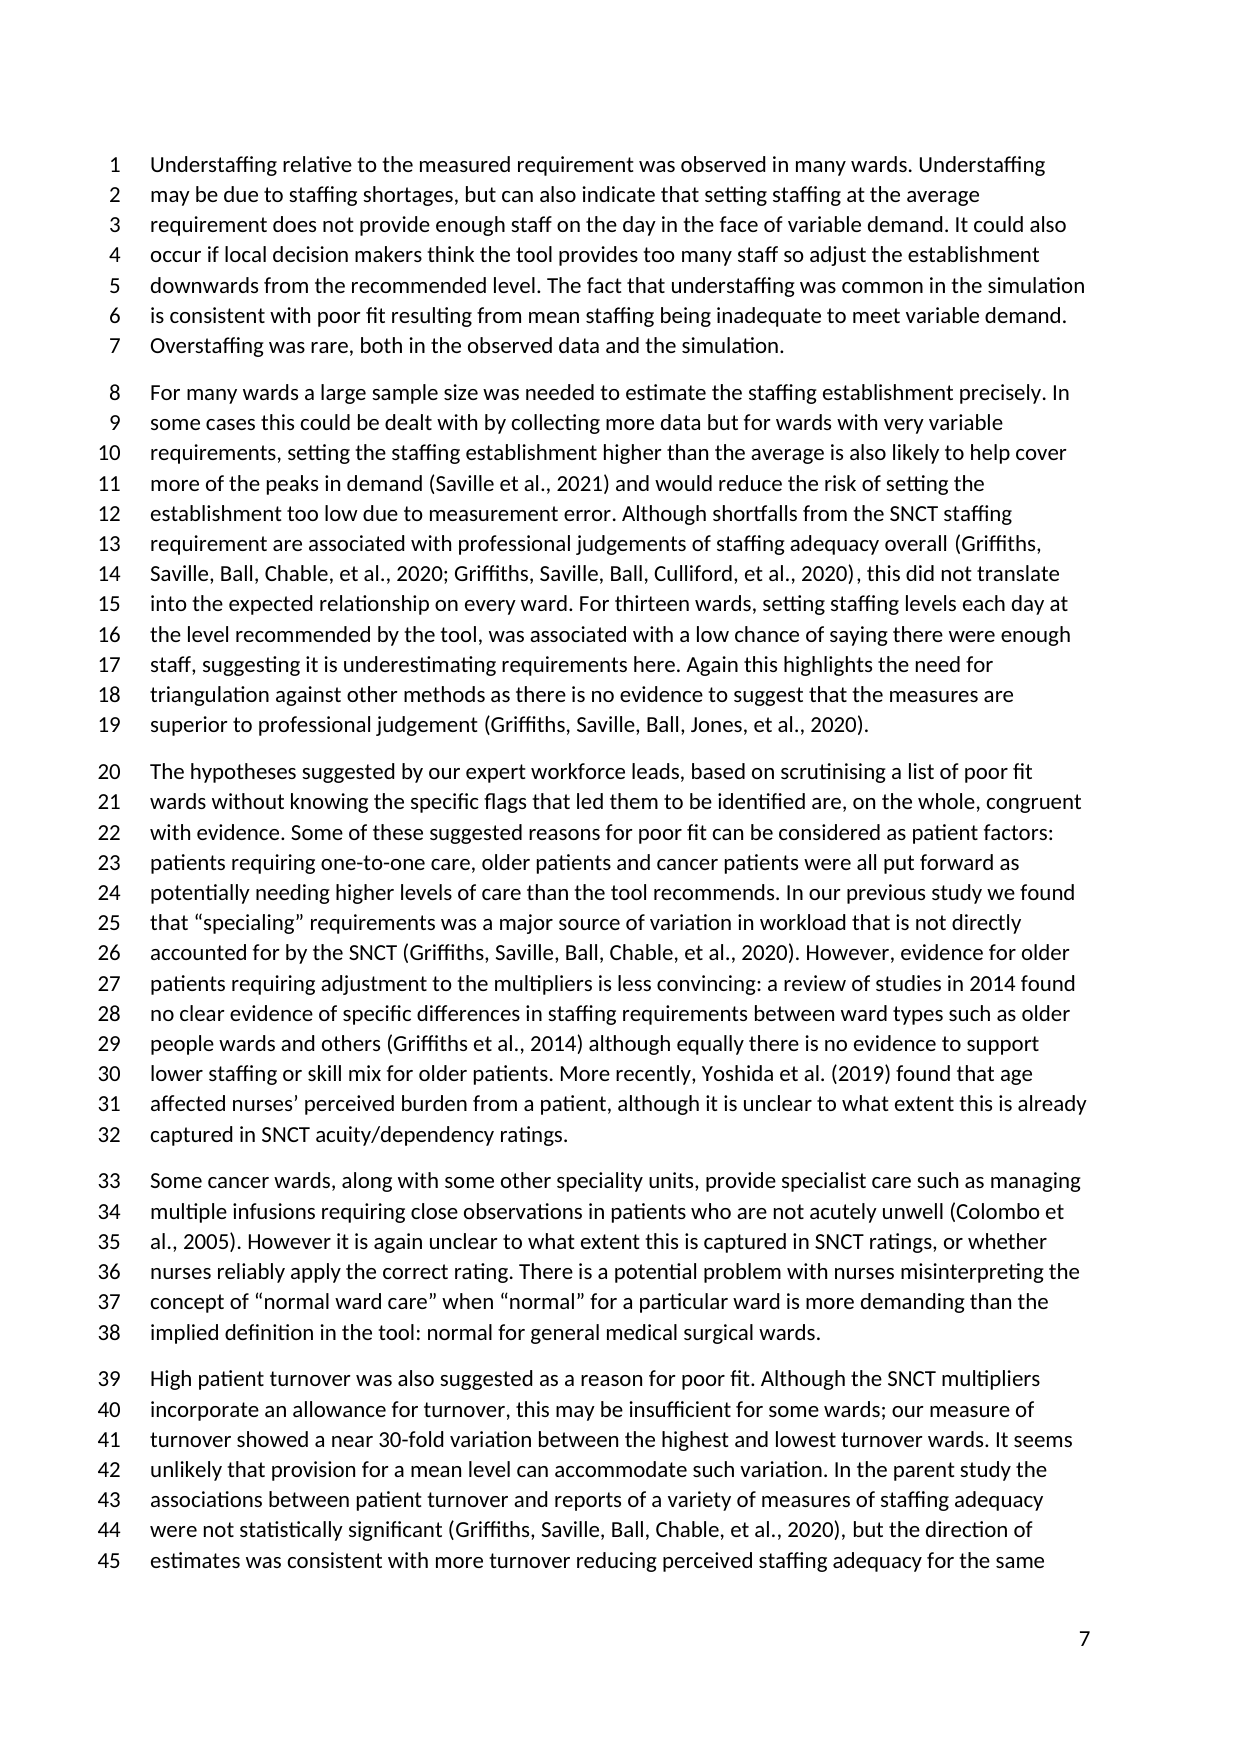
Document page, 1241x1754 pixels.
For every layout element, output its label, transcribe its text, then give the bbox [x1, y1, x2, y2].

text The hypotheses suggested by our expert workforce leads, based on scrutinising a list of poor fit wards without knowing the specific flags that led them to be identified are, on the whole, congruent with evidence. Some of these suggested reasons for poor fit can be considered as patient factors: patients requiring one-to-one care, older patients and cancer patients were all put forward as potentially needing higher levels of care than the tool recommends. In our previous study we found that “specialing” requirements was a major source of variation in workload that is not directly accounted for by the SNCT (Griffiths, Saville, Ball, Chable, et al., 2020). However, evidence for older patients requiring adjustment to the multipliers is less convincing: a review of studies in 2014 found no clear evidence of specific differences in staffing requirements between ward types such as older people wards and others (Griffiths et al., 2014) although equally there is no evidence to support lower staffing or skill mix for older patients. More recently, Yoshida et al. (2019) found that age affected nurses’ perceived burden from a patient, although it is unclear to what extent this is already captured in SNCT acuity/dependency ratings. [150, 757, 1090, 1148]
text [150, 1364, 1090, 1574]
text Understaffing relative to the measured requirement was observed in many wards. Understaffing may be due to staffing shortages, but can also indicate that setting staffing at the average requirement does not provide enough staff on the day in the face of variable demand. It could also occur if local decision makers think the tool provides too many staff so adjust the establishment downwards from the recommended level. The fact that understaffing was common in the simulation is consistent with poor fit resulting from mean staffing being inadequate to meet variable demand. Overstaffing was rare, both in the observed data and the simulation. [150, 150, 1090, 359]
text Some cancer wards, along with some other speciality units, provide specialist care such as managing multiple infusions requiring close observations in patients who are not acutely unwell (Colombo et al., 2005). However it is again unclear to what extent this is captured in SNCT ratings, or whether nurses reliably apply the correct rating. There is a potential problem with nurses misinterpreting the concept of “normal ward care” when “normal” for a particular ward is more demanding than the implied definition in the tool: normal for general medical surgical wards. [150, 1167, 1090, 1346]
text For many wards a large sample size was needed to estimate the staffing establishment precisely. In some cases this could be dealt with by collecting more data but for wards with very variable requirements, setting the staffing establishment higher than the average is also likely to help cover more of the peaks in demand (Saville et al., 2021) and would reduce the risk of setting the establishment too low due to measurement error. Although shortfalls from the SNCT staffing requirement are associated with professional judgements of staffing adequacy overall (Griffiths, Saville, Ball, Chable, et al., 2020; Griffiths, Saville, Ball, Culliford, et al., 2020), this did not translate into the expected relationship on every ward. For thirteen wards, setting staffing levels each day at the level recommended by the tool, was associated with a low chance of saying there were enough staff, suggesting it is underestimating requirements here. Again this highlights the need for triangulation against other methods as there is no evidence to suggest that the measures are superior to professional judgement (Griffiths, Saville, Ball, Jones, et al., 2020). [150, 378, 1090, 738]
